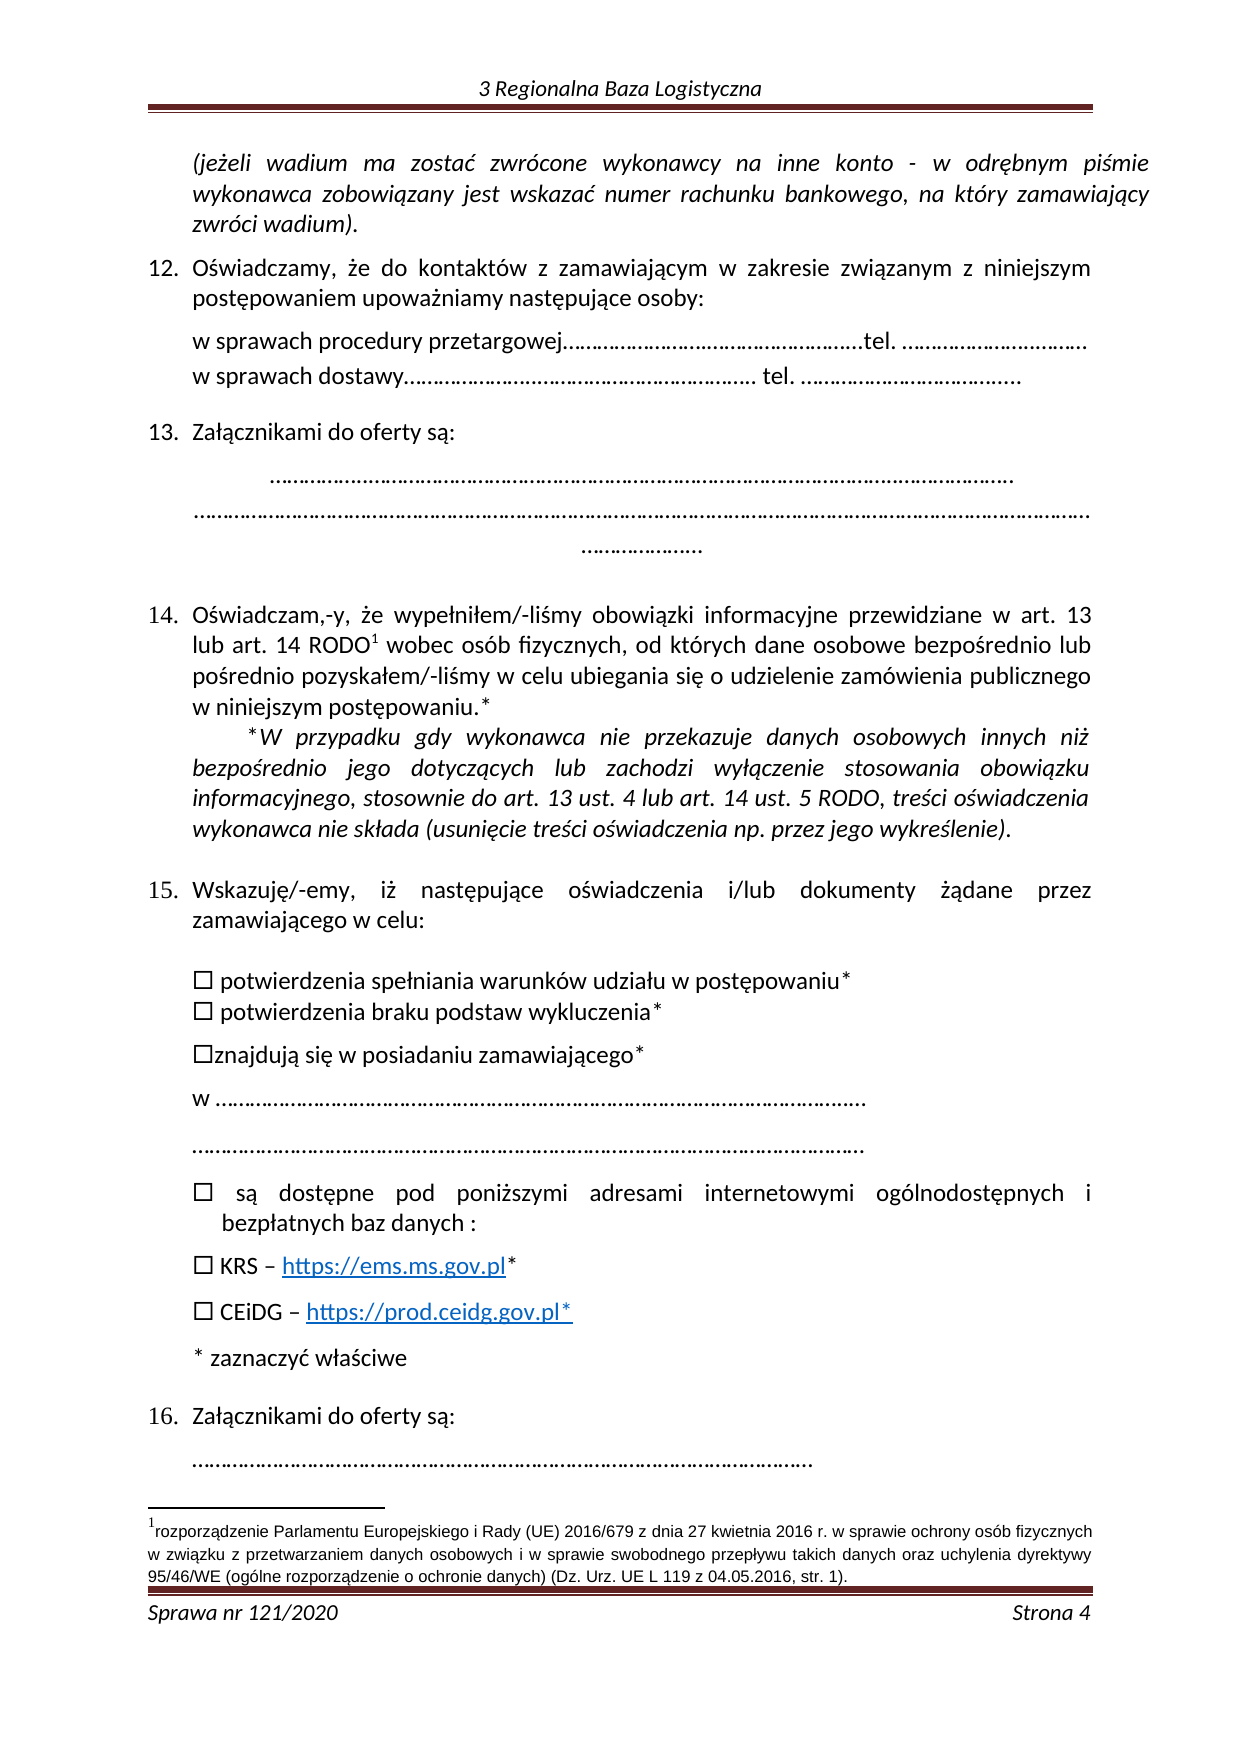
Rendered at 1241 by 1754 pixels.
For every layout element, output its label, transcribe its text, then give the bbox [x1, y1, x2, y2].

text CEiDG – https://prod.ceidg.gov.pl* [192, 1296, 1093, 1327]
text potwierdzenia braku podstaw wykluczenia* [192, 996, 1093, 1026]
text są dostępne pod poniższymi adresami internetowymi ogólnodostępnych i bezpłatnych baz danych : [192, 1177, 1093, 1238]
list w sprawach dostawy…………………..……………………………….. tel. ……………………………..... [192, 360, 1093, 391]
text * zaznaczyć właściwe [192, 1342, 1093, 1372]
list Załącznikami do oferty są: [148, 1400, 1093, 1431]
list Załącznikami do oferty są: [148, 416, 1093, 447]
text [192, 1443, 1093, 1474]
text potwierdzenia spełniania warunków udziału w postępowaniu* [192, 965, 1093, 996]
list w sprawach procedury przetargowej…………………….……………………...tel. …………………..……… [192, 325, 1093, 356]
text (jeżeli wadium ma zostać zwrócone wykonawcy na inne konto - w odrębnym piśmie wykonawca zobowiązany jest wskazać numer rachunku bankowego, na który zamawiający zwróci wadium). [192, 148, 1152, 239]
text KRS – https://ems.ms.gov.pl* [192, 1250, 1093, 1281]
text ……………………………………………………………………………………………………… [192, 1129, 1093, 1160]
text *W przypadku gdy wykonawca nie przekazuje danych osobowych innych niż bezpośrednio jego dotyczących lub zachodzi wyłączenie stosowania obowiązku informacyjnego, stosownie do art. 13 ust. 4 lub art. 14 ust. 5 RODO, treści oświadczenia wykonawca nie składa (usunięcie treści oświadczenia np. przez jego wykreślenie). [148, 721, 1093, 843]
list Oświadczam,-y, że wypełniłem/-liśmy obowiązki informacyjne przewidziane w art. 13 lub art. 14 RODO wobec osób fizycznych, od których dane osobowe bezpośrednio lub pośrednio pozyskałem/-liśmy w celu ubiegania się o udzielenie zamówienia publicznego w niniejszym postępowaniu.* [148, 599, 1093, 721]
text znajdują się w posiadaniu zamawiającego* [192, 1039, 1093, 1069]
text ……………..………………………………………………………………………………..………………..…………………………………………………………………………………………………………………………………………………………... [192, 459, 1093, 559]
text w ………………………………………………………………………………………………..… [192, 1082, 1093, 1112]
list Oświadczamy, że do kontaktów z zamawiającym w zakresie związanym z niniejszym postępowaniem upoważniamy następujące osoby: [148, 252, 1093, 313]
list Wskazuję/-emy, iż następujące oświadczenia i/lub dokumenty żądane przez zamawiającego w celu: [148, 874, 1093, 935]
